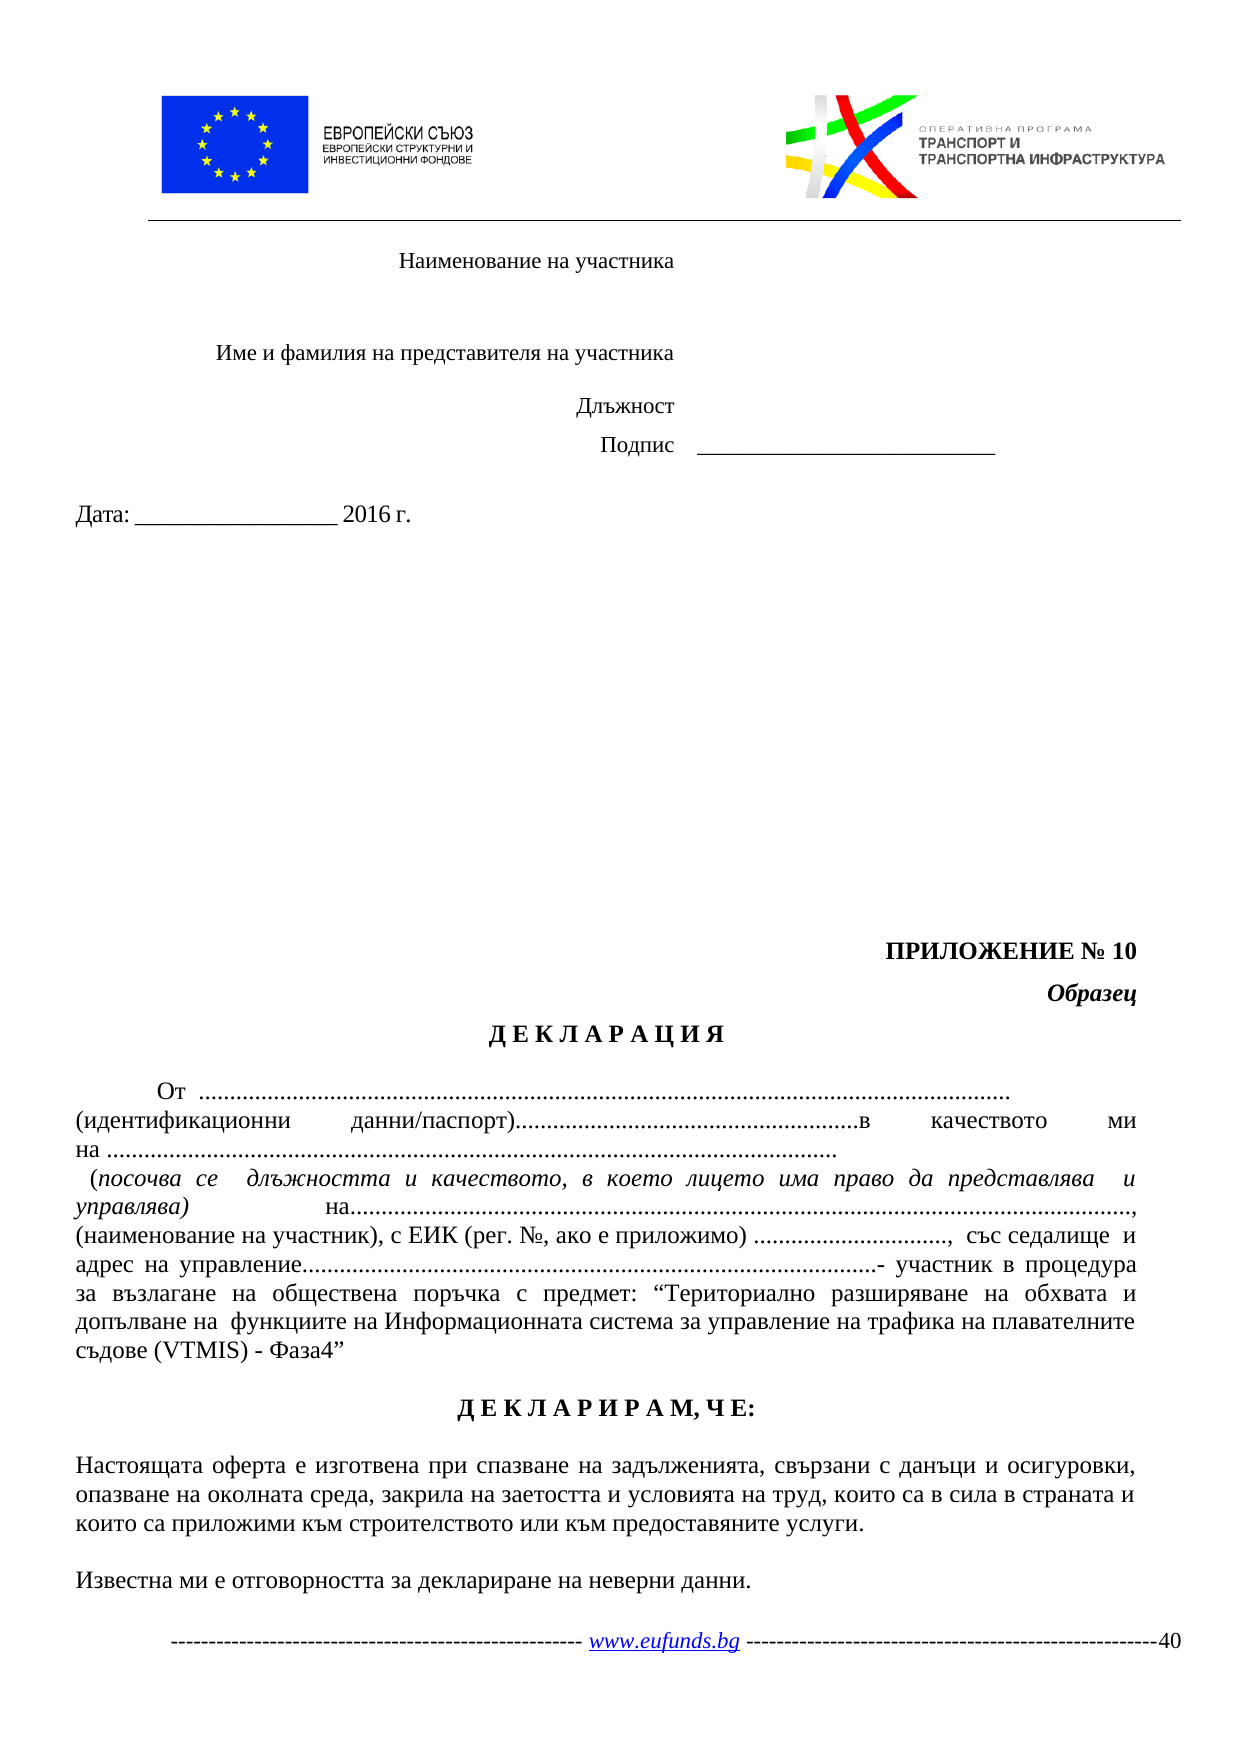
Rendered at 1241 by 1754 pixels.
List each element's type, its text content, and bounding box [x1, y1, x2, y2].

picture [147, 80, 508, 218]
picture [768, 73, 1182, 218]
